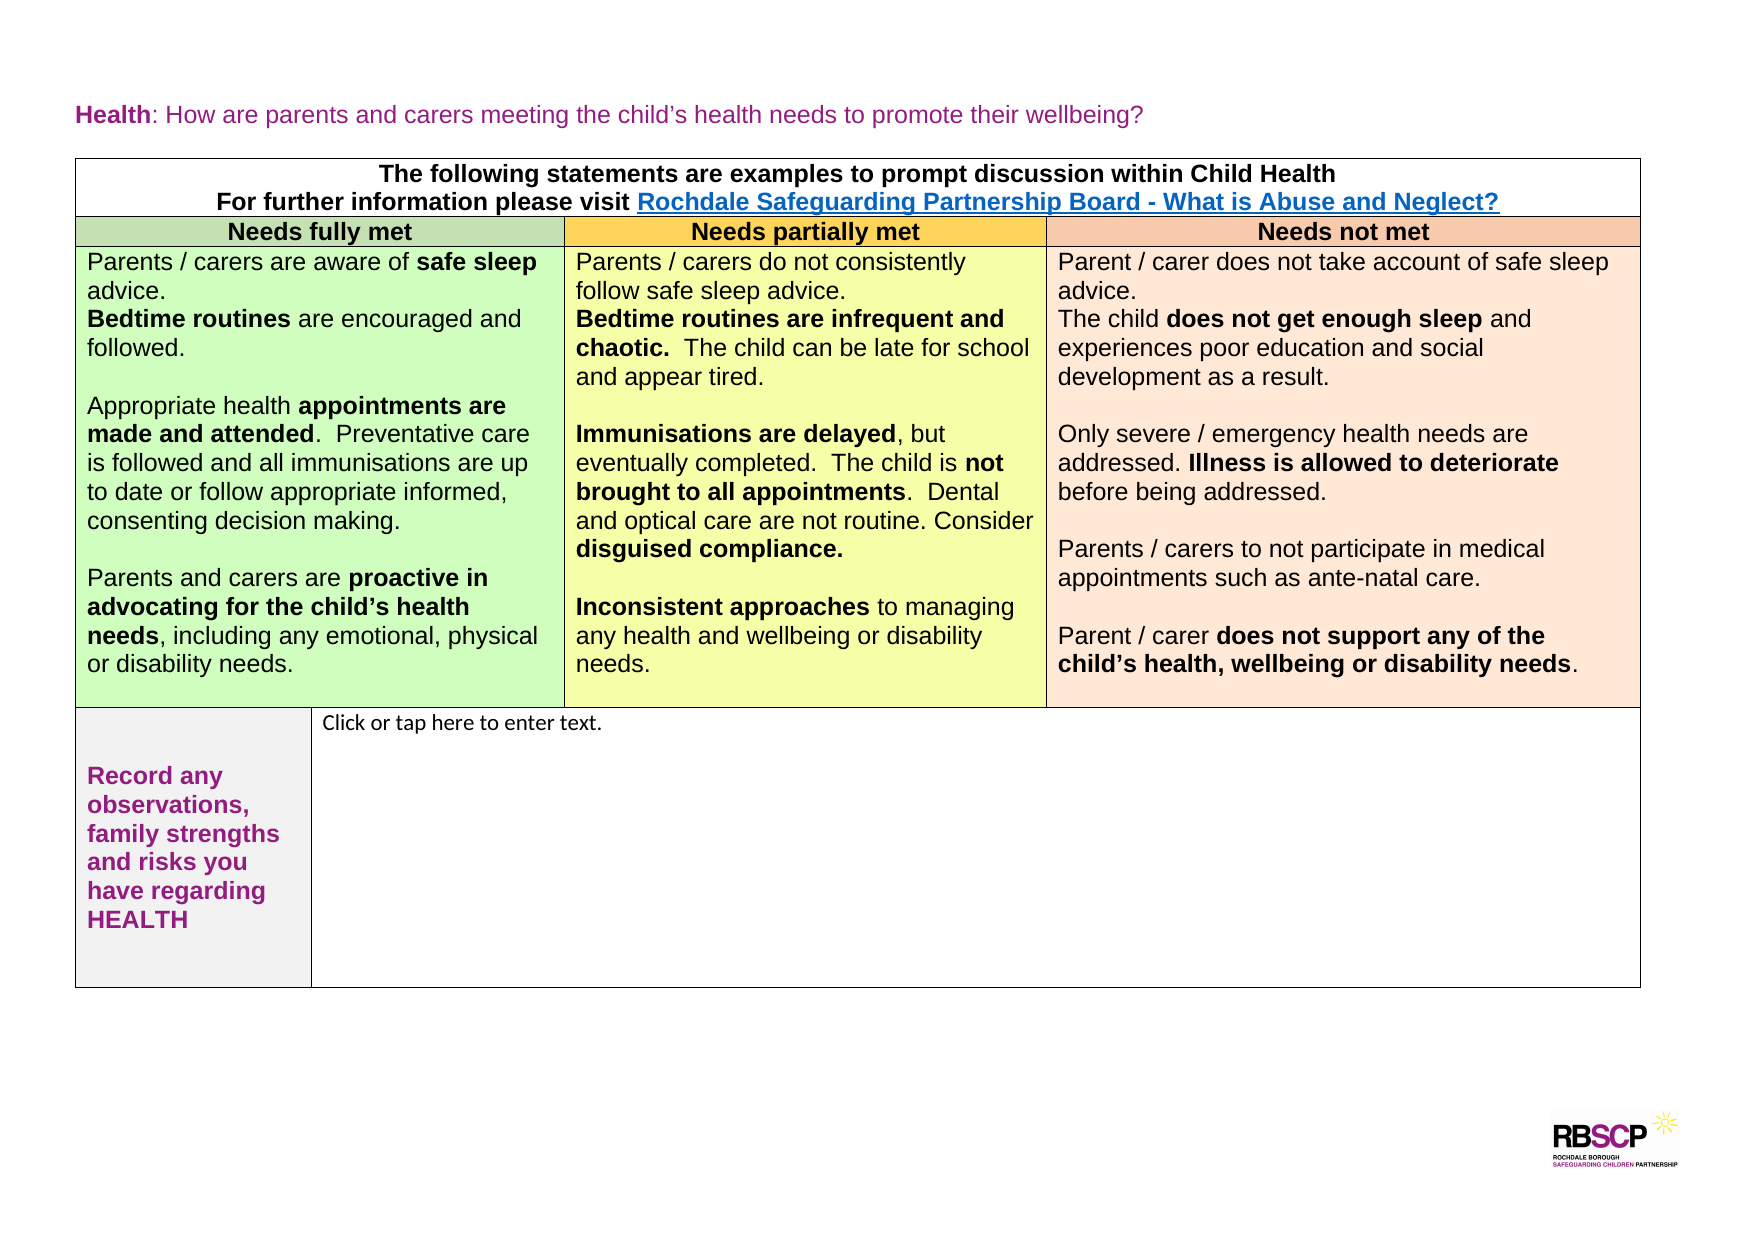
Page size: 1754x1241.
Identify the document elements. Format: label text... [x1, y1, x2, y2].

table_cell Needs fully met [76, 217, 564, 246]
table_cell Needs not met [1047, 217, 1640, 246]
picture [1551, 1110, 1679, 1167]
table_cell Parent / carer does not take account of safe sleep advice. The child does not get enough sleep and experiences poor education and social development as a result. Only severe / emergency health needs are addressed. Illness is allowed to deteriorate before being addressed. Parents / carers to not participate in medical appointments such as ante-natal care. Parent / carer does not support any of the child’s health, wellbeing or disability needs. [1047, 247, 1640, 707]
text Health: How are parents and carers meeting the child’s health needs to promote their wellbeing? [75, 100, 1679, 129]
table_cell [312, 708, 1640, 987]
table_cell Parents / carers do not consistently follow safe sleep advice. Bedtime routines are infrequent and chaotic. The child can be late for school and appear tired. Immunisations are delayed, but eventually completed. The child is not brought to all appointments. Dental and optical care are not routine. Consider disguised compliance. Inconsistent approaches to managing any health and wellbeing or disability needs. [565, 247, 1046, 707]
table_cell Record any observations, family strengths and risks you have regarding HEALTH [76, 708, 311, 987]
table_header The following statements are examples to prompt discussion within Child Health For further information please visit Rochdale Safeguarding Partnership Board - What is Abuse and Neglect? [76, 159, 1640, 216]
table_cell Parents / carers are aware of safe sleep advice. Bedtime routines are encouraged and followed. Appropriate health appointments are made and attended. Preventative care is followed and all immunisations are up to date or follow appropriate informed, consenting decision making. Parents and carers are proactive in advocating for the child’s health needs, including any emotional, physical or disability needs. [76, 247, 564, 707]
table_cell Needs partially met [565, 217, 1046, 246]
